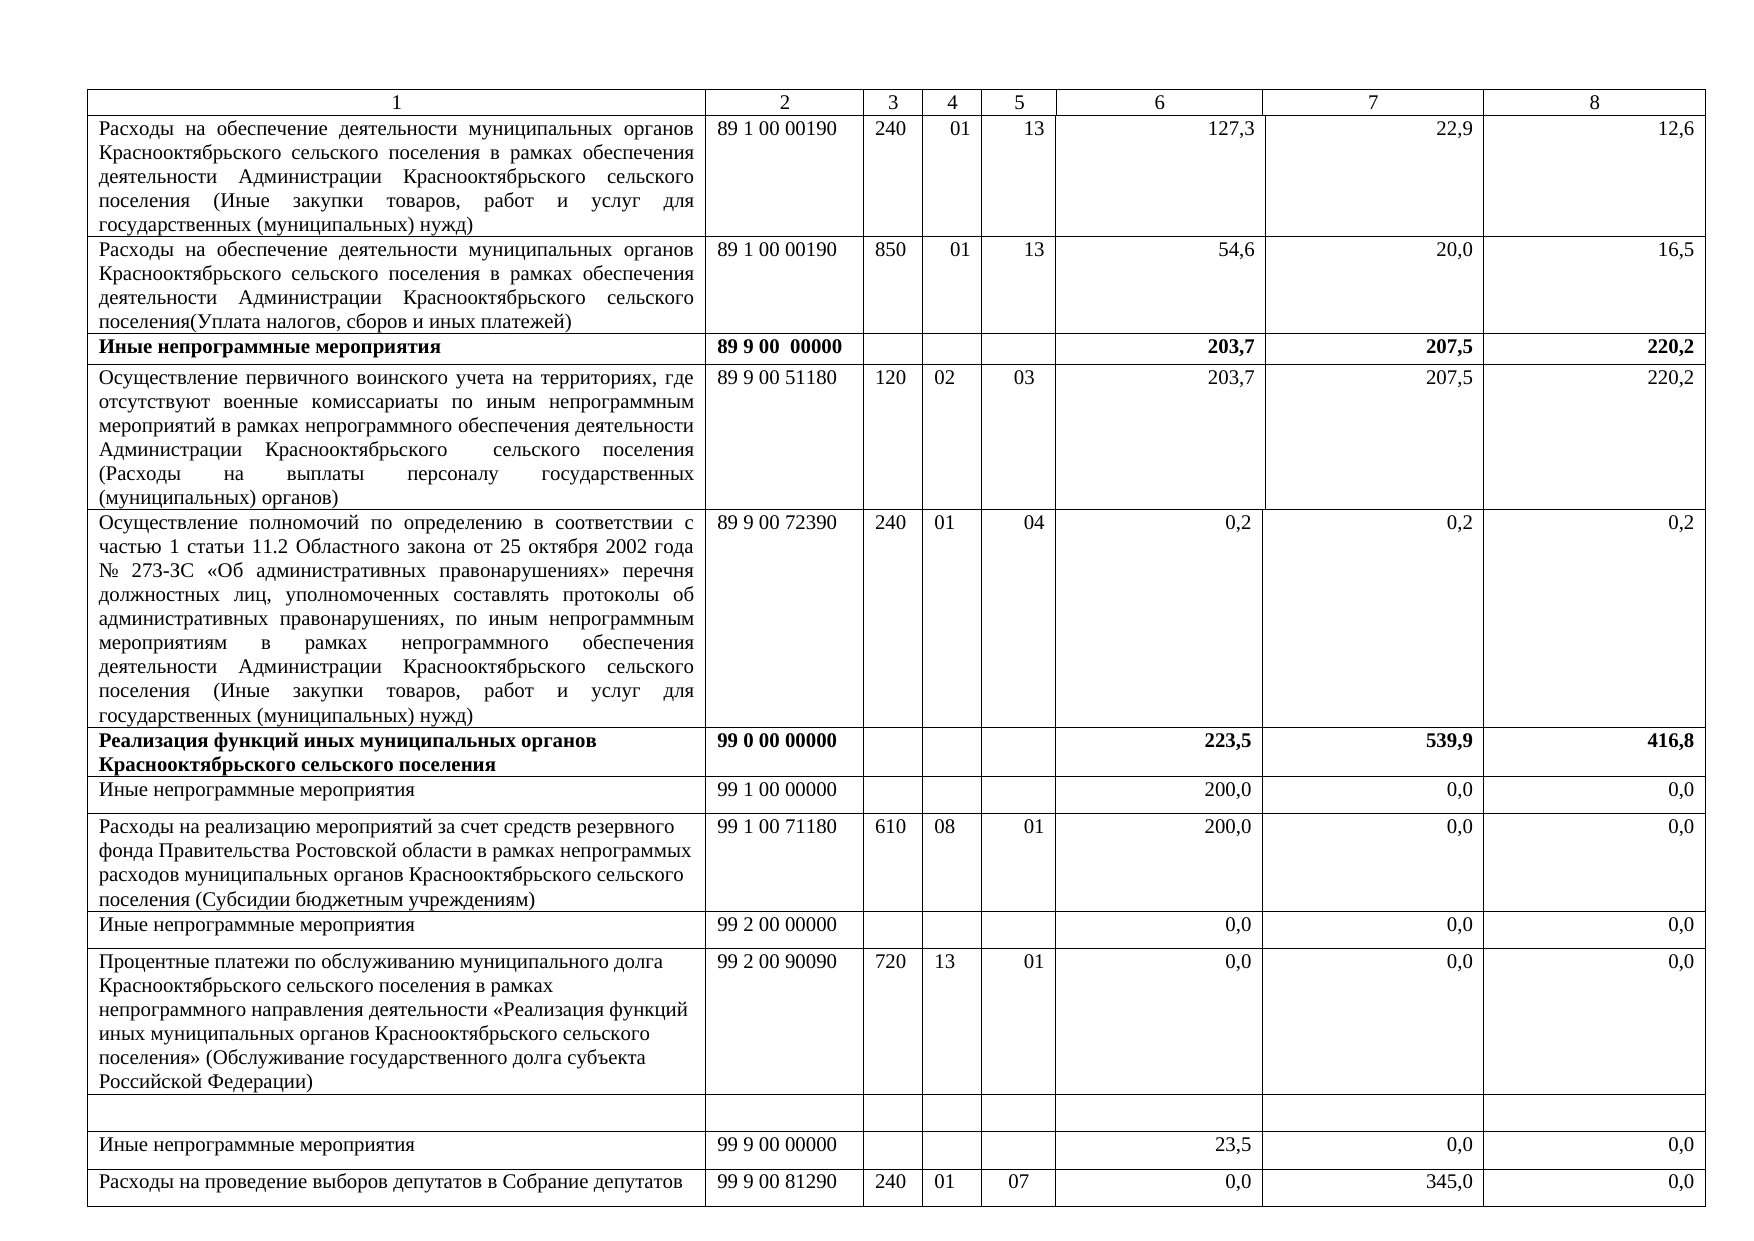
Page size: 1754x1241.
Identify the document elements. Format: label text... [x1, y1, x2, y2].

table_cell [923, 1095, 981, 1131]
table_cell [864, 1132, 922, 1168]
table_cell [864, 334, 922, 363]
table_cell 01 [982, 949, 1055, 1093]
table_cell 0,0 [1263, 777, 1483, 813]
table_cell 0,2 [1484, 510, 1705, 727]
table_cell 89 9 00 00000 [706, 334, 863, 363]
table_cell [982, 334, 1055, 363]
table_header 2 [706, 90, 863, 115]
table_cell 13 [982, 116, 1055, 236]
table_cell Иные непрограммные мероприятия [88, 334, 705, 363]
table_cell 223,5 [1056, 728, 1262, 776]
table_cell 345,0 [1263, 1170, 1483, 1206]
table_cell [1056, 1095, 1262, 1131]
table_cell Осуществление полномочий по определению в соответствии с частью 1 статьи 11.2 Областного закона от 25 октября 2002 года № 273-ЗС «Об административных правонарушениях» перечня должностных лиц, уполномоченных составлять протоколы об административных правонарушениях, по иным непрограммным мероприятиям в рамках непрограммного обеспечения деятельности Администрации Краснооктябрьского сельского поселения (Иные закупки товаров, работ и услуг для государственных (муниципальных) нужд) [88, 510, 705, 727]
table_cell [864, 1095, 922, 1131]
table_cell 03 [982, 365, 1055, 509]
table_cell 203,7 [1056, 334, 1265, 363]
table_cell 0,0 [1056, 1170, 1262, 1206]
table_cell 01 [923, 116, 981, 236]
table_cell 0,0 [1263, 912, 1483, 948]
table_cell 99 1 00 71180 [706, 814, 863, 911]
table_cell [1263, 1095, 1483, 1131]
table_cell 200,0 [1056, 777, 1262, 813]
table_cell 01 [923, 237, 981, 333]
table_cell Осуществление первичного воинского учета на территориях, где отсутствуют военные комиссариаты по иным непрограммным мероприятий в рамках непрограммного обеспечения деятельности Администрации Краснооктябрьского сельского поселения (Расходы на выплаты персоналу государственных (муниципальных) органов) [88, 365, 705, 509]
table_cell 08 [923, 814, 981, 911]
table_cell 89 9 00 72390 [706, 510, 863, 727]
table_cell 99 2 00 90090 [706, 949, 863, 1093]
table_header 1 [88, 90, 705, 115]
table_cell 127,3 [1056, 116, 1265, 236]
table_cell 01 [923, 1170, 981, 1206]
table_cell 120 [864, 365, 922, 509]
table_cell 54,6 [1056, 237, 1265, 333]
table_header 7 [1263, 90, 1483, 115]
table_cell 0,0 [1263, 814, 1483, 911]
table_cell 0,0 [1484, 1132, 1705, 1168]
table_cell Иные непрограммные мероприятия [88, 777, 705, 813]
table_cell [706, 1095, 863, 1131]
table_cell Расходы на обеспечение деятельности муниципальных органов Краснооктябрьского сельского поселения в рамках обеспечения деятельности Администрации Краснооктябрьского сельского поселения(Уплата налогов, сборов и иных платежей) [88, 237, 705, 333]
table_cell [923, 777, 981, 813]
table_cell 99 9 00 00000 [706, 1132, 863, 1168]
table_cell 0,0 [1484, 949, 1705, 1093]
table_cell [88, 1170, 705, 1206]
table_cell Процентные платежи по обслуживанию муниципального долга Краснооктябрьского сельского поселения в рамках непрограммного направления деятельности «Реализация функций иных муниципальных органов Краснооктябрьского сельского поселения» (Обслуживание государственного долга субъекта Российской Федерации) [88, 949, 705, 1093]
table_cell 99 1 00 00000 [706, 777, 863, 813]
table_cell [982, 1132, 1055, 1168]
table_cell 0,2 [1263, 510, 1483, 727]
table_cell 89 1 00 00190 [706, 237, 863, 333]
table_cell 23,5 [1056, 1132, 1262, 1168]
table_cell 99 2 00 00000 [706, 912, 863, 948]
table_cell [982, 912, 1055, 948]
table_header 8 [1484, 90, 1705, 115]
table_cell 0,2 [1056, 510, 1262, 727]
table_cell 02 [923, 365, 981, 509]
table_cell 207,5 [1266, 365, 1483, 509]
table_cell 850 [864, 237, 922, 333]
table_cell [982, 777, 1055, 813]
table_cell [923, 728, 981, 776]
table_cell 220,2 [1484, 365, 1705, 509]
table_cell 99 9 00 81290 [706, 1170, 863, 1206]
table_cell Иные непрограммные мероприятия [88, 912, 705, 948]
table_cell 01 [923, 510, 981, 727]
table_cell 04 [982, 510, 1055, 727]
table_cell Реализация функций иных муниципальных органов Краснооктябрьского сельского поселения [88, 728, 705, 776]
table_cell 0,0 [1484, 912, 1705, 948]
table_cell [88, 1095, 705, 1131]
table_cell 99 0 00 00000 [706, 728, 863, 776]
table_cell 89 1 00 00190 [706, 116, 863, 236]
table_cell 16,5 [1484, 237, 1705, 333]
table_cell [923, 334, 981, 363]
table_cell 416,8 [1484, 728, 1705, 776]
table_cell 240 [864, 1170, 922, 1206]
table_cell [923, 912, 981, 948]
table_cell [864, 777, 922, 813]
table_cell 200,0 [1056, 814, 1262, 911]
table_cell Расходы на реализацию мероприятий за счет средств резервного фонда Правительства Ростовской области в рамках непрограммых расходов муниципальных органов Краснооктябрьского сельского поселения (Субсидии бюджетным учреждениям) [88, 814, 705, 911]
table_cell [864, 912, 922, 948]
table_cell [982, 728, 1055, 776]
table_cell 07 [982, 1170, 1055, 1206]
table_cell 01 [982, 814, 1055, 911]
table_cell 207,5 [1266, 334, 1483, 363]
table_cell Иные непрограммные мероприятия [88, 1132, 705, 1168]
table_cell 0,0 [1263, 1132, 1483, 1168]
table_cell 220,2 [1484, 334, 1705, 363]
table_header 3 [864, 90, 922, 115]
table_cell 610 [864, 814, 922, 911]
table_header 4 [923, 90, 981, 115]
table_header 6 [1057, 90, 1262, 115]
table_cell 13 [923, 949, 981, 1093]
table_cell 203,7 [1056, 365, 1265, 509]
table_cell 539,9 [1263, 728, 1483, 776]
table_cell 13 [982, 237, 1055, 333]
table_cell 0,0 [1484, 777, 1705, 813]
table_cell [982, 1095, 1055, 1131]
table_cell 0,0 [1484, 1170, 1705, 1206]
table_cell 720 [864, 949, 922, 1093]
table_cell 0,0 [1056, 949, 1262, 1093]
table_cell 0,0 [1263, 949, 1483, 1093]
table_cell 240 [864, 510, 922, 727]
table_header 5 [982, 90, 1056, 115]
table_cell 89 9 00 51180 [706, 365, 863, 509]
table_cell 0,0 [1484, 814, 1705, 911]
table_cell 240 [864, 116, 922, 236]
table_cell [864, 728, 922, 776]
table_cell [923, 1132, 981, 1168]
table_cell 20,0 [1266, 237, 1483, 333]
table_cell 0,0 [1056, 912, 1262, 948]
table_cell 22,9 [1266, 116, 1483, 236]
table_cell 12,6 [1484, 116, 1705, 236]
table_cell [1484, 1095, 1705, 1131]
